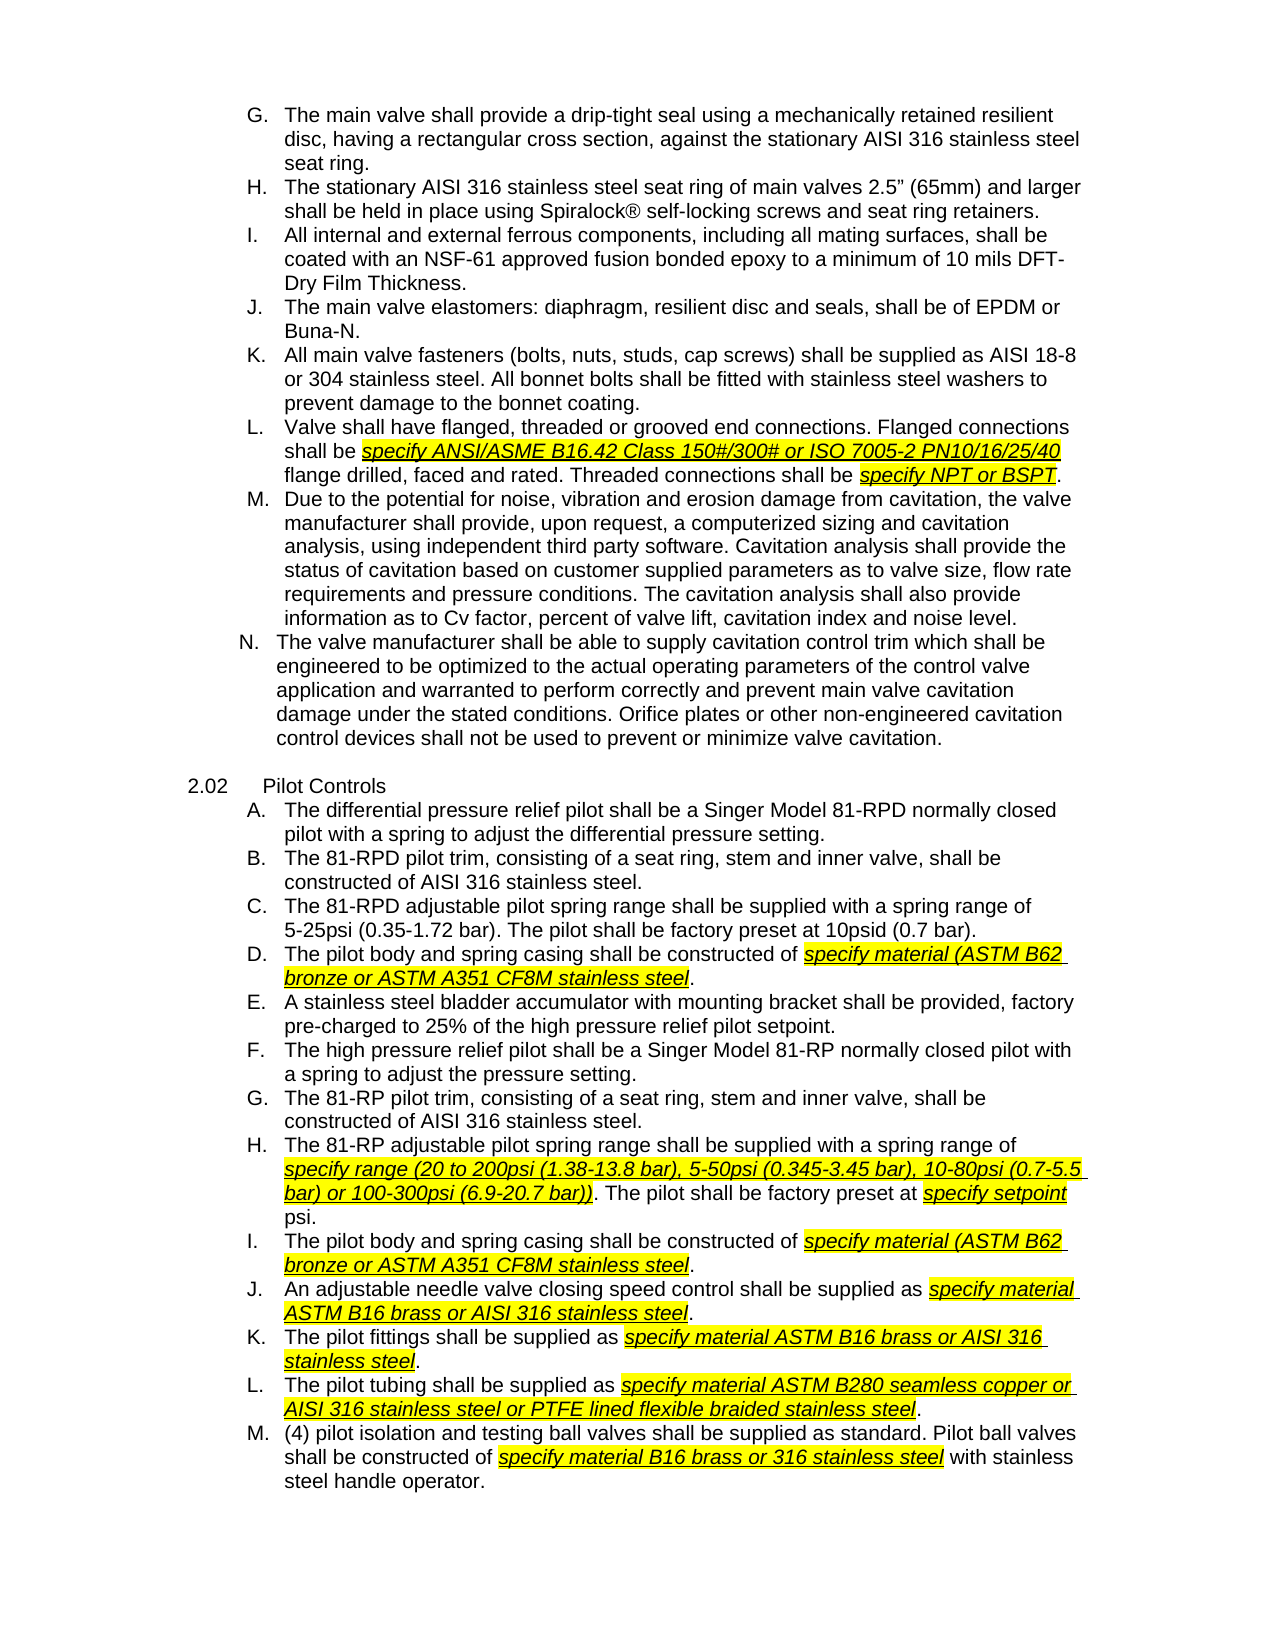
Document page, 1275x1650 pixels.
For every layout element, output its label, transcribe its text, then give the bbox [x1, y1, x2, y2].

list The differential pressure relief pilot shall be a Singer Model 81-RPD normally closed pilot with a spring to adjust the differential pressure setting. [247, 798, 1087, 846]
list Due to the potential for noise, vibration and erosion damage from cavitation, the valve manufacturer shall provide, upon request, a computerized sizing and cavitation analysis, using independent third party software. Cavitation analysis shall provide the status of cavitation based on customer supplied parameters as to valve size, flow rate requirements and pressure conditions. The cavitation analysis shall also provide information as to Cv factor, percent of valve lift, cavitation index and noise level. [247, 486, 1087, 630]
list The pilot tubing shall be supplied as specify material ASTM B280 seamless copper or AISI 316 stainless steel or PTFE lined flexible braided stainless steel. [247, 1373, 621, 1421]
list All internal and external ferrous components, including all mating surfaces, shall be coated with an NSF-61 approved fusion bonded epoxy to a minimum of 10 mils DFT-Dry Film Thickness. [247, 223, 1087, 295]
list The high pressure relief pilot shall be a Singer Model 81-RP normally closed pilot with a spring to adjust the pressure setting. [247, 1037, 1087, 1085]
list An adjustable needle valve closing speed control shall be supplied as specify material ASTM B16 brass or AISI 316 stainless steel. [247, 1277, 1087, 1325]
list The pilot body and spring casing shall be constructed of specify material (ASTM B62 bronze or ASTM A351 CF8M stainless steel. [247, 1229, 1087, 1277]
list The main valve elastomers: diaphragm, resilient disc and seals, shall be of EPDM or Buna-N. [247, 295, 1087, 343]
list The main valve shall provide a drip-tight seal using a mechanically retained resilient disc, having a rectangular cross section, against the stationary AISI 316 stainless steel seat ring. [247, 103, 1087, 175]
list The pilot body and spring casing shall be constructed of specify material (ASTM B62 bronze or ASTM A351 CF8M stainless steel. [247, 942, 1087, 989]
list Pilot Controls [187, 774, 1087, 798]
list A stainless steel bladder accumulator with mounting bracket shall be provided, factory pre-charged to 25% of the high pressure relief pilot setpoint. [247, 989, 1087, 1037]
list The valve manufacturer shall be able to supply cavitation control trim which shall be engineered to be optimized to the actual operating parameters of the control valve application and warranted to perform correctly and prevent main valve cavitation damage under the stated conditions. Orifice plates or other non-engineered cavitation control devices shall not be used to prevent or minimize valve cavitation. [239, 630, 1087, 750]
list All main valve fasteners (bolts, nuts, studs, cap screws) shall be supplied as AISI 18-8 or 304 stainless steel. All bonnet bolts shall be fitted with stainless steel washers to prevent damage to the bonnet coating. [247, 343, 1087, 414]
list (4) pilot isolation and testing ball valves shall be supplied as standard. Pilot ball valves shall be constructed of specify material B16 brass or 316 stainless steel with stainless steel handle operator. [247, 1421, 1087, 1493]
list The 81-RPD pilot trim, consisting of a seat ring, stem and inner valve, shall be constructed of AISI 316 stainless steel. [247, 846, 1087, 894]
list The 81-RPD adjustable pilot spring range shall be supplied with a spring range of 5-25psi (0.35-1.72 bar). The pilot shall be factory preset at 10psid (0.7 bar). [247, 894, 1087, 942]
list The 81-RP adjustable pilot spring range shall be supplied with a spring range of specify range (20 to 200psi (1.38-13.8 bar), 5-50psi (0.345-3.45 bar), 10-80psi (0.7-5.5 bar) or 100-300psi (6.9-20.7 bar)). The pilot shall be factory preset at specify setpoint psi. [247, 1133, 1087, 1229]
list The 81-RP pilot trim, consisting of a seat ring, stem and inner valve, shall be constructed of AISI 316 stainless steel. [247, 1085, 1087, 1133]
list The stationary AISI 316 stainless steel seat ring of main valves 2.5” (65mm) and larger shall be held in place using Spiralock® self-locking screws and seat ring retainers. [247, 175, 1087, 223]
list Valve shall have flanged, threaded or grooved end connections. Flanged connections shall be specify ANSI/ASME B16.42 Class 150#/300# or ISO 7005-2 PN10/16/25/40 flange drilled, faced and rated. Threaded connections shall be specify NPT or BSPT. [247, 414, 1087, 486]
list The pilot fittings shall be supplied as specify material ASTM B16 brass or AISI 316 stainless steel. [247, 1325, 1087, 1373]
